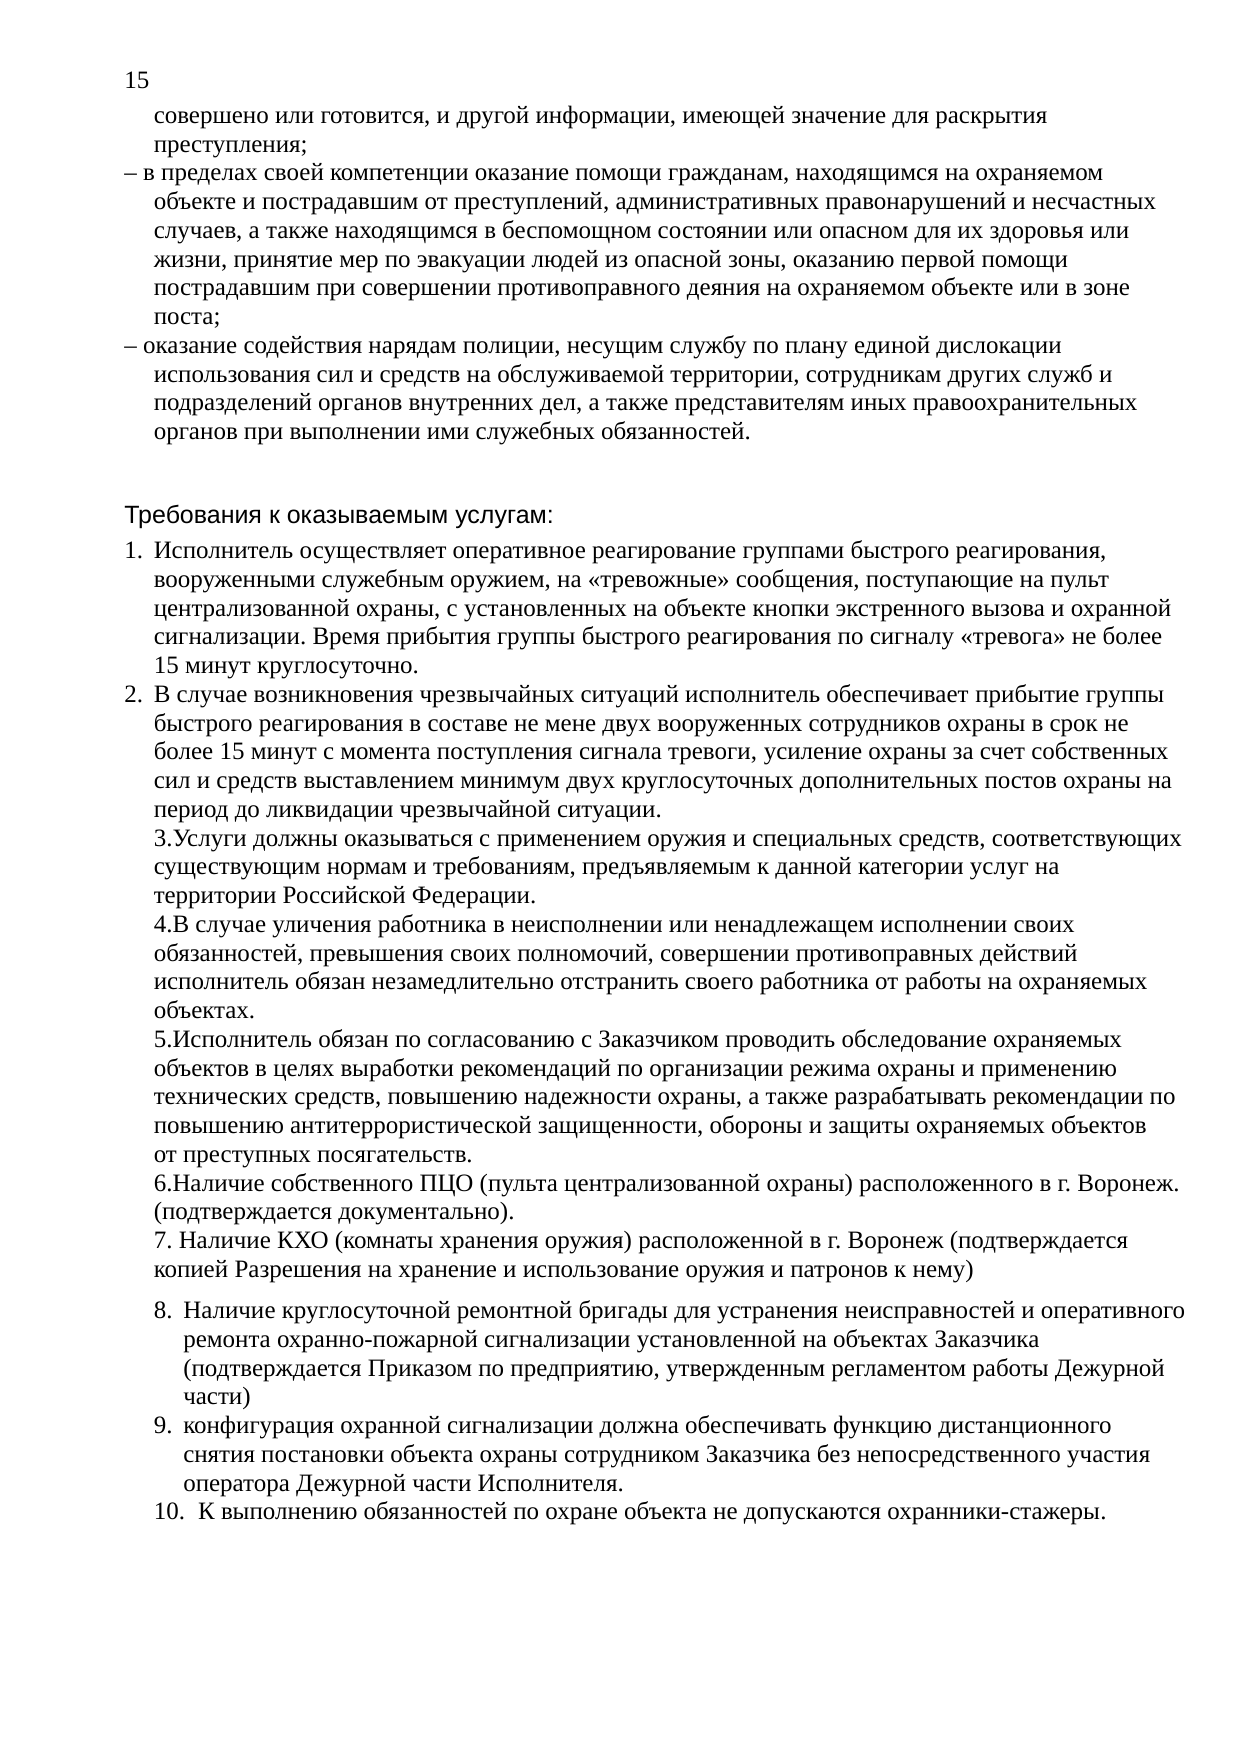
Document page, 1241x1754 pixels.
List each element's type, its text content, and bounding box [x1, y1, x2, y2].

list 8. Наличие круглосуточной ремонтной бригады для устранения неисправностей и оперативного ремонта охранно-пожарной сигнализации установленной на объектах Заказчика (подтверждается Приказом по предприятию, утвержденным регламентом работы Дежурной части) [153, 1295, 1187, 1410]
list 9. конфигурация охранной сигнализации должна обеспечивать функцию дистанционного снятия постановки объекта охраны сотрудником Заказчика без непосредственного участия оператора Дежурной части Исполнителя. [153, 1410, 1187, 1496]
list 3.Услуги должны оказываться с применением оружия и специальных средств, соответствующих существующим нормам и требованиям, предъявляемым к данной категории услуг на территории Российской Федерации. [153, 823, 1187, 909]
list 1. Исполнитель осуществляет оперативное реагирование группами быстрого реагирования, вооруженными служебным оружием, на «тревожные» сообщения, поступающие на пульт централизованной охраны, с установленных на объекте кнопки экстренного вызова и охранной сигнализации. Время прибытия группы быстрого реагирования по сигналу «тревога» не более 15 минут круглосуточно. [124, 535, 1187, 679]
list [124, 100, 1187, 157]
list 7. Наличие КХО (комнаты хранения оружия) расположенной в г. Воронеж (подтверждается копией Разрешения на хранение и использование оружия и патронов к нему) [153, 1225, 1187, 1283]
list – в пределах своей компетенции оказание помощи гражданам, находящимся на охраняемом объекте и пострадавшим от преступлений, административных правонарушений и несчастных случаев, а также находящимся в беспомощном состоянии или опасном для их здоровья или жизни, принятие мер по эвакуации людей из опасной зоны, оказанию первой помощи пострадавшим при совершении противоправного деяния на охраняемом объекте или в зоне поста; [124, 157, 1187, 330]
list – оказание содействия нарядам полиции, несущим службу по плану единой дислокации использования сил и средств на обслуживаемой территории, сотрудникам других служб и подразделений органов внутренних дел, а также представителям иных правоохранительных органов при выполнении ими служебных обязанностей. [124, 330, 1187, 445]
list 2. В случае возникновения чрезвычайных ситуаций исполнитель обеспечивает прибытие группы быстрого реагирования в составе не мене двух вооруженных сотрудников охраны в срок не более 15 минут с момента поступления сигнала тревоги, усиление охраны за счет собственных сил и средств выставлением минимум двух круглосуточных дополнительных постов охраны на период до ликвидации чрезвычайной ситуации. [124, 679, 1187, 823]
list 6.Наличие собственного ПЦО (пульта централизованной охраны) расположенного в г. Воронеж. (подтверждается документально). [153, 1168, 1187, 1225]
list 10. К выполнению обязанностей по охране объекта не допускаются охранники-стажеры. [153, 1496, 1187, 1525]
list 5.Исполнитель обязан по согласованию с Заказчиком проводить обследование охраняемых объектов в целях выработки рекомендаций по организации режима охраны и применению технических средств, повышению надежности охраны, а также разрабатывать рекомендации по повышению антитеррористической защищенности, обороны и защиты охраняемых объектов от преступных посягательств. [153, 1024, 1187, 1168]
subtitle Требования к оказываемым услугам: [124, 500, 1187, 529]
list 4.В случае уличения работника в неисполнении или ненадлежащем исполнении своих обязанностей, превышения своих полномочий, совершении противоправных действий исполнитель обязан незамедлительно отстранить своего работника от работы на охраняемых объектах. [153, 909, 1187, 1024]
